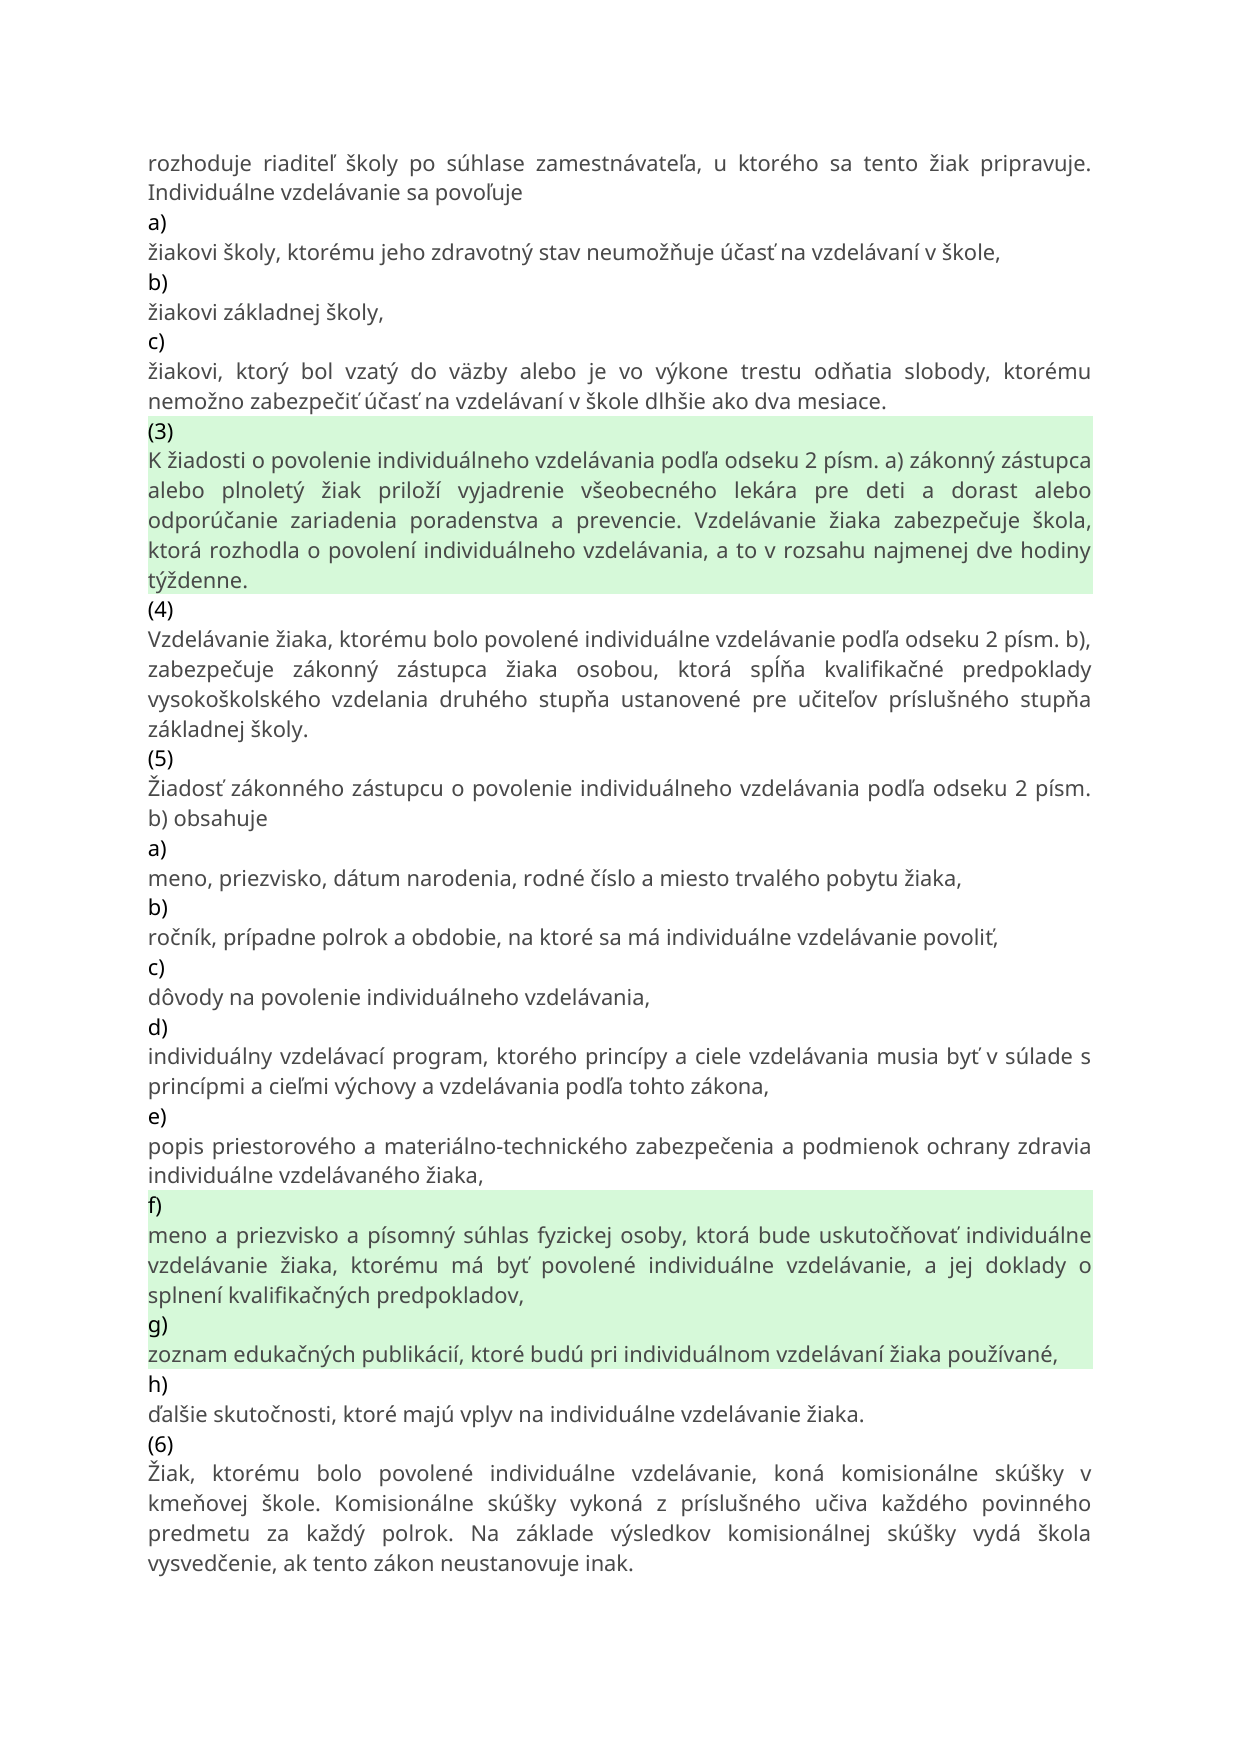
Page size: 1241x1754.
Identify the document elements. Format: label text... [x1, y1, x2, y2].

text a) [148, 207, 1093, 237]
text a) [148, 833, 1093, 863]
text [148, 148, 1093, 207]
text popis priestorového a materiálno-technického zabezpečenia a podmienok ochrany zdravia individuálne vzdelávaného žiaka, [148, 1131, 1093, 1190]
text b) [148, 267, 1093, 297]
text žiakovi školy, ktorému jeho zdravotný stav neumožňuje účasť na vzdelávaní v škole, [148, 237, 1093, 267]
text (5) [148, 743, 1093, 773]
text b) [148, 892, 1093, 922]
text ročník, prípadne polrok a obdobie, na ktoré sa má individuálne vzdelávanie povoliť, [148, 922, 1093, 952]
text meno, priezvisko, dátum narodenia, rodné číslo a miesto trvalého pobytu žiaka, [148, 863, 1093, 892]
text (3) [148, 416, 1093, 446]
text (4) [148, 594, 1093, 624]
text K žiadosti o povolenie individuálneho vzdelávania podľa odseku 2 písm. a) zákonný zástupca alebo plnoletý žiak priloží vyjadrenie všeobecného lekára pre deti a dorast alebo odporúčanie zariadenia poradenstva a prevencie. Vzdelávanie žiaka zabezpečuje škola, ktorá rozhodla o povolení individuálneho vzdelávania, a to v rozsahu najmenej dve hodiny týždenne. [148, 446, 1093, 594]
text f) [148, 1190, 1093, 1220]
text e) [148, 1101, 1093, 1131]
text meno a priezvisko a písomný súhlas fyzickej osoby, ktorá bude uskutočňovať individuálne vzdelávanie žiaka, ktorému má byť povolené individuálne vzdelávanie, a jej doklady o splnení kvalifikačných predpokladov, [148, 1220, 1093, 1309]
text d) [148, 1012, 1093, 1041]
text Žiak, ktorému bolo povolené individuálne vzdelávanie, koná komisionálne skúšky v kmeňovej škole. Komisionálne skúšky vykoná z príslušného učiva každého povinného predmetu za každý polrok. Na základe výsledkov komisionálnej skúšky vydá škola vysvedčenie, ak tento zákon neustanovuje inak. [148, 1458, 1093, 1578]
text c) [148, 326, 1093, 356]
text ďalšie skutočnosti, ktoré majú vplyv na individuálne vzdelávanie žiaka. [148, 1399, 1093, 1429]
text Vzdelávanie žiaka, ktorému bolo povolené individuálne vzdelávanie podľa odseku 2 písm. b), zabezpečuje zákonný zástupca žiaka osobou, ktorá spĺňa kvalifikačné predpoklady vysokoškolského vzdelania druhého stupňa ustanovené pre učiteľov príslušného stupňa základnej školy. [148, 624, 1093, 743]
text g) [148, 1309, 1093, 1339]
text c) [148, 952, 1093, 982]
text dôvody na povolenie individuálneho vzdelávania, [148, 982, 1093, 1012]
text individuálny vzdelávací program, ktorého princípy a ciele vzdelávania musia byť v súlade s princípmi a cieľmi výchovy a vzdelávania podľa tohto zákona, [148, 1041, 1093, 1101]
text zoznam edukačných publikácií, ktoré budú pri individuálnom vzdelávaní žiaka používané, [148, 1339, 1093, 1369]
text žiakovi základnej školy, [148, 297, 1093, 326]
text h) [148, 1369, 1093, 1399]
text žiakovi, ktorý bol vzatý do väzby alebo je vo výkone trestu odňatia slobody, ktorému nemožno zabezpečiť účasť na vzdelávaní v škole dlhšie ako dva mesiace. [148, 356, 1093, 416]
text Žiadosť zákonného zástupcu o povolenie individuálneho vzdelávania podľa odseku 2 písm. b) obsahuje [148, 773, 1093, 833]
text (6) [148, 1429, 1093, 1458]
